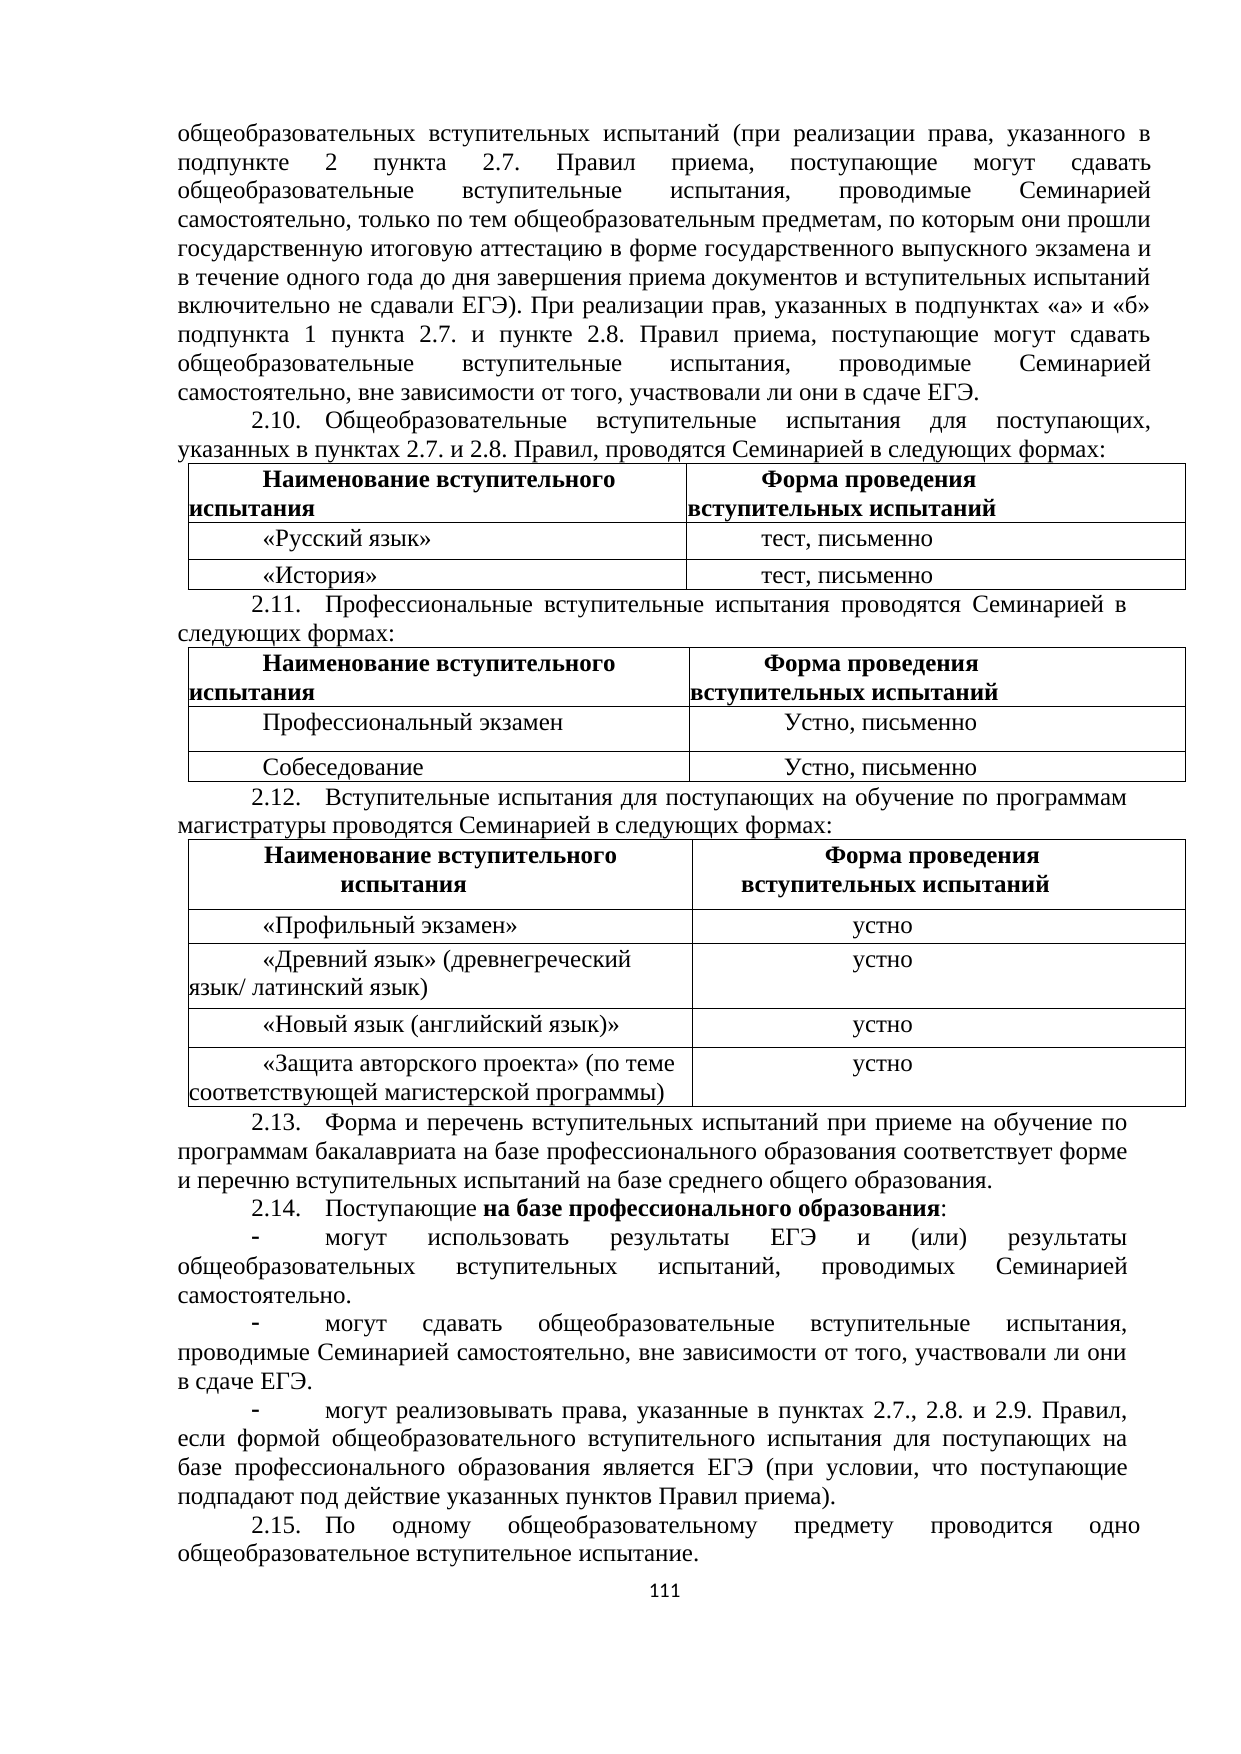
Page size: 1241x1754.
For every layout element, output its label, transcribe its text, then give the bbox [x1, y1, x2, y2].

list Форма и перечень вступительных испытаний при приеме на обучение по программам бакалавриата на базе профессионального образования соответствует форме и перечню вступительных испытаний на базе среднего общего образования. [177, 1107, 1128, 1193]
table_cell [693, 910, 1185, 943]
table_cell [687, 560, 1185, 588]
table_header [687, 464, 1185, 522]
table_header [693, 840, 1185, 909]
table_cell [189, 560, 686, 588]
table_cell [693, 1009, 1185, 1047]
list Вступительные испытания для поступающих на обучение по программам магистратуры проводятся Семинарией в следующих формах: [177, 782, 1127, 839]
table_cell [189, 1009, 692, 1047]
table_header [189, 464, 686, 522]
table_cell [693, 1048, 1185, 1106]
list Профессиональные вступительные испытания проводятся Семинарией в следующих формах: [177, 589, 1127, 647]
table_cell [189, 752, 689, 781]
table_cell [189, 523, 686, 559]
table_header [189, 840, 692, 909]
list По одному общеобразовательному предмету проводится одно общеобразовательное вступительное испытание. [177, 1510, 1141, 1567]
list Общеобразовательные вступительные испытания для поступающих, указанных в пунктах 2.7. и 2.8. Правил, проводятся Семинарией в следующих формах: [177, 406, 1152, 463]
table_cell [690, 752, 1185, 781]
list могут сдавать общеобразовательные вступительные испытания, проводимые Семинарией самостоятельно, вне зависимости от того, участвовали ли они в сдаче ЕГЭ. [177, 1308, 1128, 1395]
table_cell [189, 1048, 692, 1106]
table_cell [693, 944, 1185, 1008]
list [177, 118, 1152, 406]
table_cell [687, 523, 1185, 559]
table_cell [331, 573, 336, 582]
list могут реализовывать права, указанные в пунктах 2.7., 2.8. и 2.9. Правил, если формой общеобразовательного вступительного испытания для поступающих на базе профессионального образования является ЕГЭ (при условии, что поступающие подпадают под действие указанных пунктов Правил приема). [177, 1395, 1128, 1510]
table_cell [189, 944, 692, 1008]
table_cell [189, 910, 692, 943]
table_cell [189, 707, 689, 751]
list Поступающие на базе профессионального образования: [177, 1193, 1152, 1222]
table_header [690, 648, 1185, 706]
list могут использовать результаты ЕГЭ и (или) результаты общеобразовательных вступительных испытаний, проводимых Семинарией самостоятельно. [177, 1222, 1128, 1308]
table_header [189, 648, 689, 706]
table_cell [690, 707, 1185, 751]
